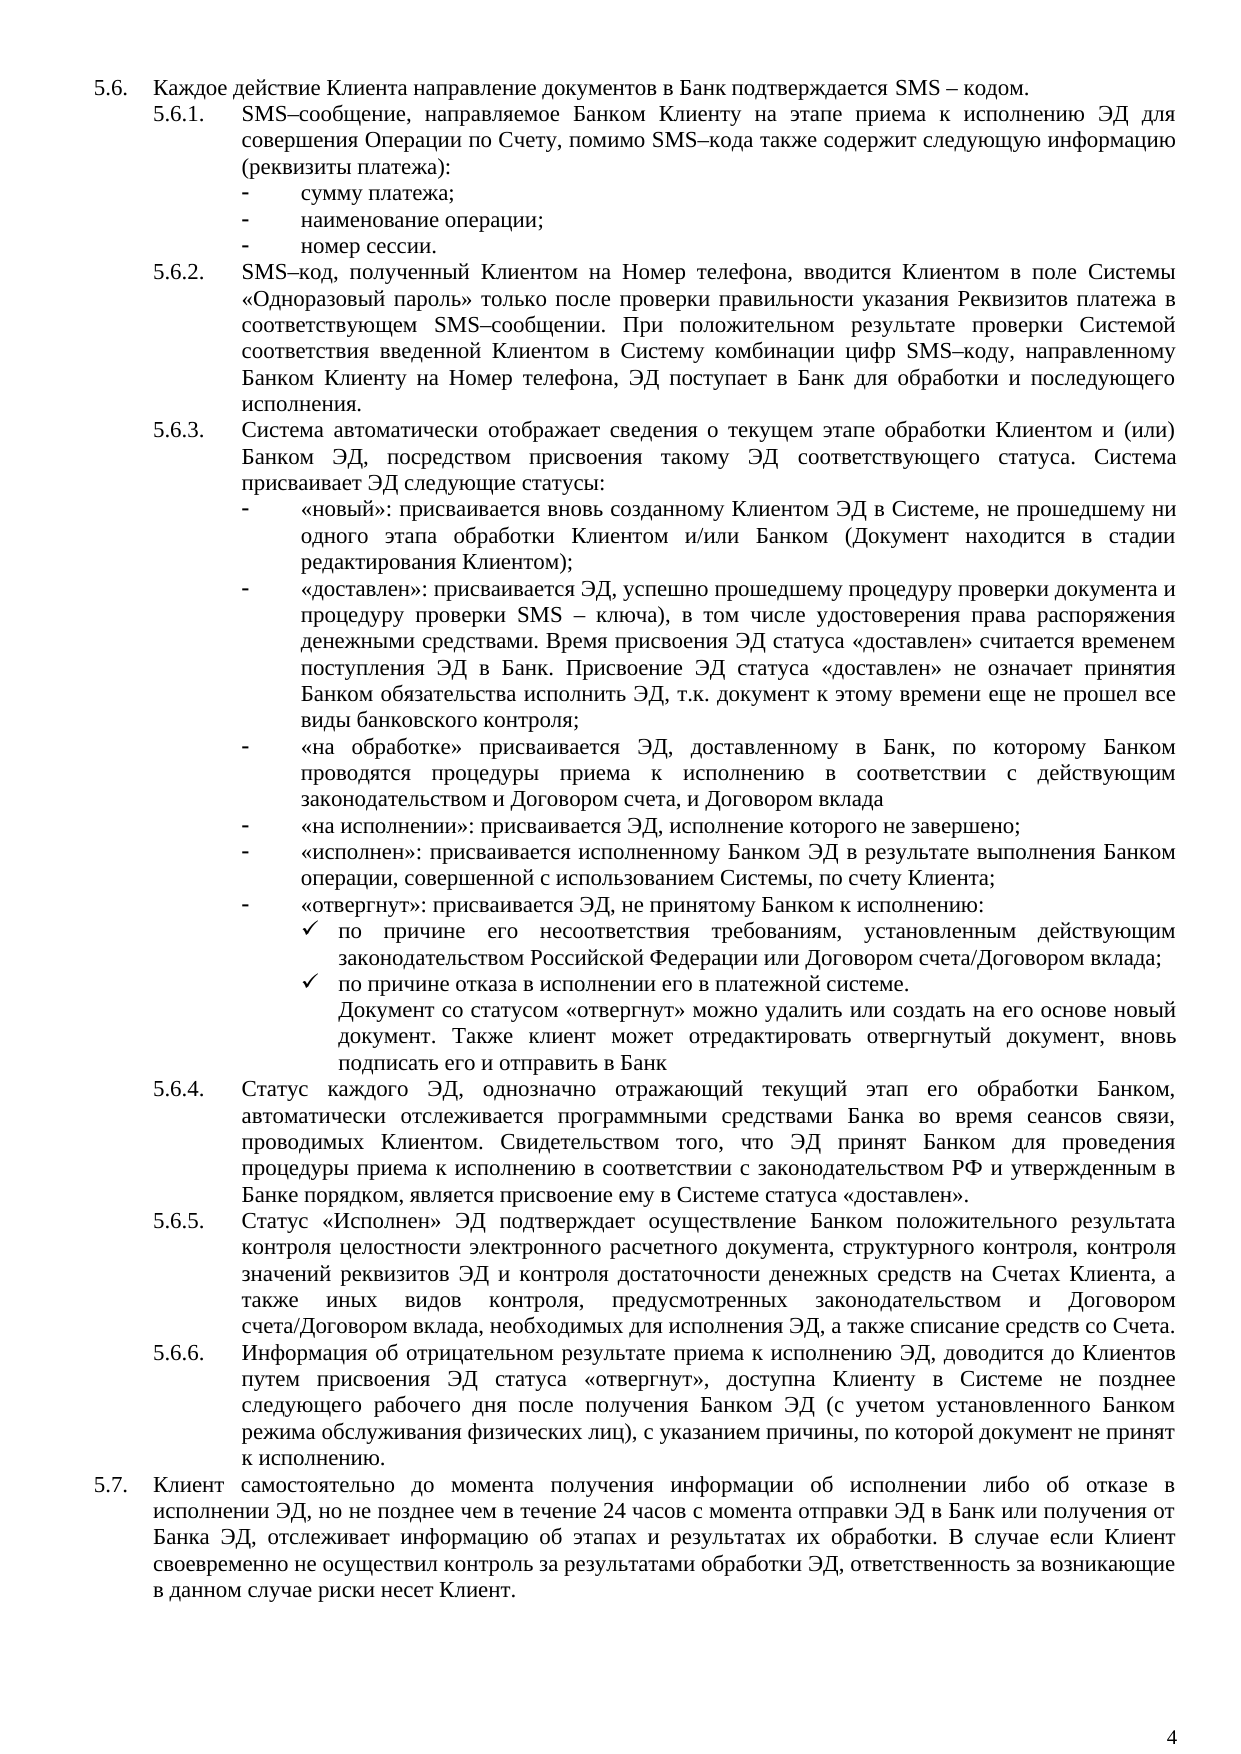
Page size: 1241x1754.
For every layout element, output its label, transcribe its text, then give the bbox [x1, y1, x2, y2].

list Клиент самостоятельно до момента получения информации об исполнении либо об отказе в исполнении ЭД, но не позднее чем в течение 24 часов с момента отправки ЭД в Банк или получения от Банка ЭД, отслеживает информацию об этапах и результатах их обработки. В случае если Клиент своевременно не осуществил контроль за результатами обработки ЭД, ответственность за возникающие в данном случае риски несет Клиент. [94, 1471, 1177, 1602]
list Статус «Исполнен» ЭД подтверждает осуществление Банком положительного результата контроля целостности электронного расчетного документа, структурного контроля, контроля значений реквизитов ЭД и контроля достаточности денежных средств на Счетах Клиента, а также иных видов контроля, предусмотренных законодательством и Договором счета/Договором вклада, необходимых для исполнения ЭД, а также списание средств со Счета. [153, 1207, 1177, 1339]
list наименование операции; [241, 206, 1177, 232]
list «отвергнут»: присваивается ЭД, не принятому Банком к исполнению: [241, 891, 1177, 917]
list Статус каждого ЭД, однозначно отражающий текущий этап его обработки Банком, автоматически отслеживается программными средствами Банка во время сеансов связи, проводимых Клиентом. Свидетельством того, что ЭД принят Банком для проведения процедуры приема к исполнению в соответствии с законодательством РФ и утвержденным в Банке порядком, является присвоение ему в Системе статуса «доставлен». [153, 1075, 1177, 1207]
list «на обработке» присваивается ЭД, доставленному в Банк, по которому Банком проводятся процедуры приема к исполнению в соответствии с действующим законодательством и Договором счета, и Договором вклада [241, 733, 1177, 812]
list Каждое действие Клиента направление документов в Банк подтверждается SMS – кодом. [94, 74, 1177, 100]
list Информация об отрицательном результате приема к исполнению ЭД, доводится до Клиентов путем присвоения ЭД статуса «отвергнут», доступна Клиенту в Системе не позднее следующего рабочего дня после получения Банком ЭД (с учетом установленного Банком режима обслуживания физических лиц), с указанием причины, по которой документ не принят к исполнению. [153, 1339, 1177, 1471]
list номер сессии. [241, 232, 1177, 258]
list «доставлен»: присваивается ЭД, успешно прошедшему процедуру проверки документа и процедуру проверки SMS – ключа), в том числе удостоверения права распоряжения денежными средствами. Время присвоения ЭД статуса «доставлен» считается временем поступления ЭД в Банк. Присвоение ЭД статуса «доставлен» не означает принятия Банком обязательства исполнить ЭД, т.к. документ к этому времени еще не прошел все виды банковского контроля; [241, 574, 1177, 733]
list SMS–код, полученный Клиентом на Номер телефона, вводится Клиентом в поле Системы «Одноразовый пароль» только после проверки правильности указания Реквизитов платежа в соответствующем SMS–сообщении. При положительном результате проверки Системой соответствия введенной Клиентом в Систему комбинации цифр SMS–коду, направленному Банком Клиенту на Номер телефона, ЭД поступает в Банк для обработки и последующего исполнения. [153, 258, 1177, 416]
list «исполнен»: присваивается исполненному Банком ЭД в результате выполнения Банком операции, совершенной с использованием Системы, по счету Клиента; [241, 838, 1177, 891]
list SMS–сообщение, направляемое Банком Клиенту на этапе приема к исполнению ЭД для совершения Операции по Счету, помимо SMS–кода также содержит следующую информацию (реквизиты платежа): [153, 100, 1177, 179]
list «на исполнении»: присваивается ЭД, исполнение которого не завершено; [241, 812, 1177, 838]
list по причине его несоответствия требованиям, установленным действующим законодательством Российской Федерации или Договором счета/Договором вклада; [301, 917, 1177, 970]
list Система автоматически отображает сведения о текущем этапе обработки Клиентом и (или) Банком ЭД, посредством присвоения такому ЭД соответствующего статуса. Система присваивает ЭД следующие статусы: [153, 416, 1177, 496]
list по причине отказа в исполнении его в платежной системе. [301, 970, 1177, 996]
list «новый»: присваивается вновь созданному Клиентом ЭД в Системе, не прошедшему ни одного этапа обработки Клиентом и/или Банком (Документ находится в стадии редактирования Клиентом); [241, 496, 1177, 574]
list сумму платежа; [241, 179, 1177, 206]
list Документ со статусом «отвергнут» можно удалить или создать на его основе новый документ. Также клиент может отредактировать отвергнутый документ, вновь подписать его и отправить в Банк [338, 996, 1177, 1075]
